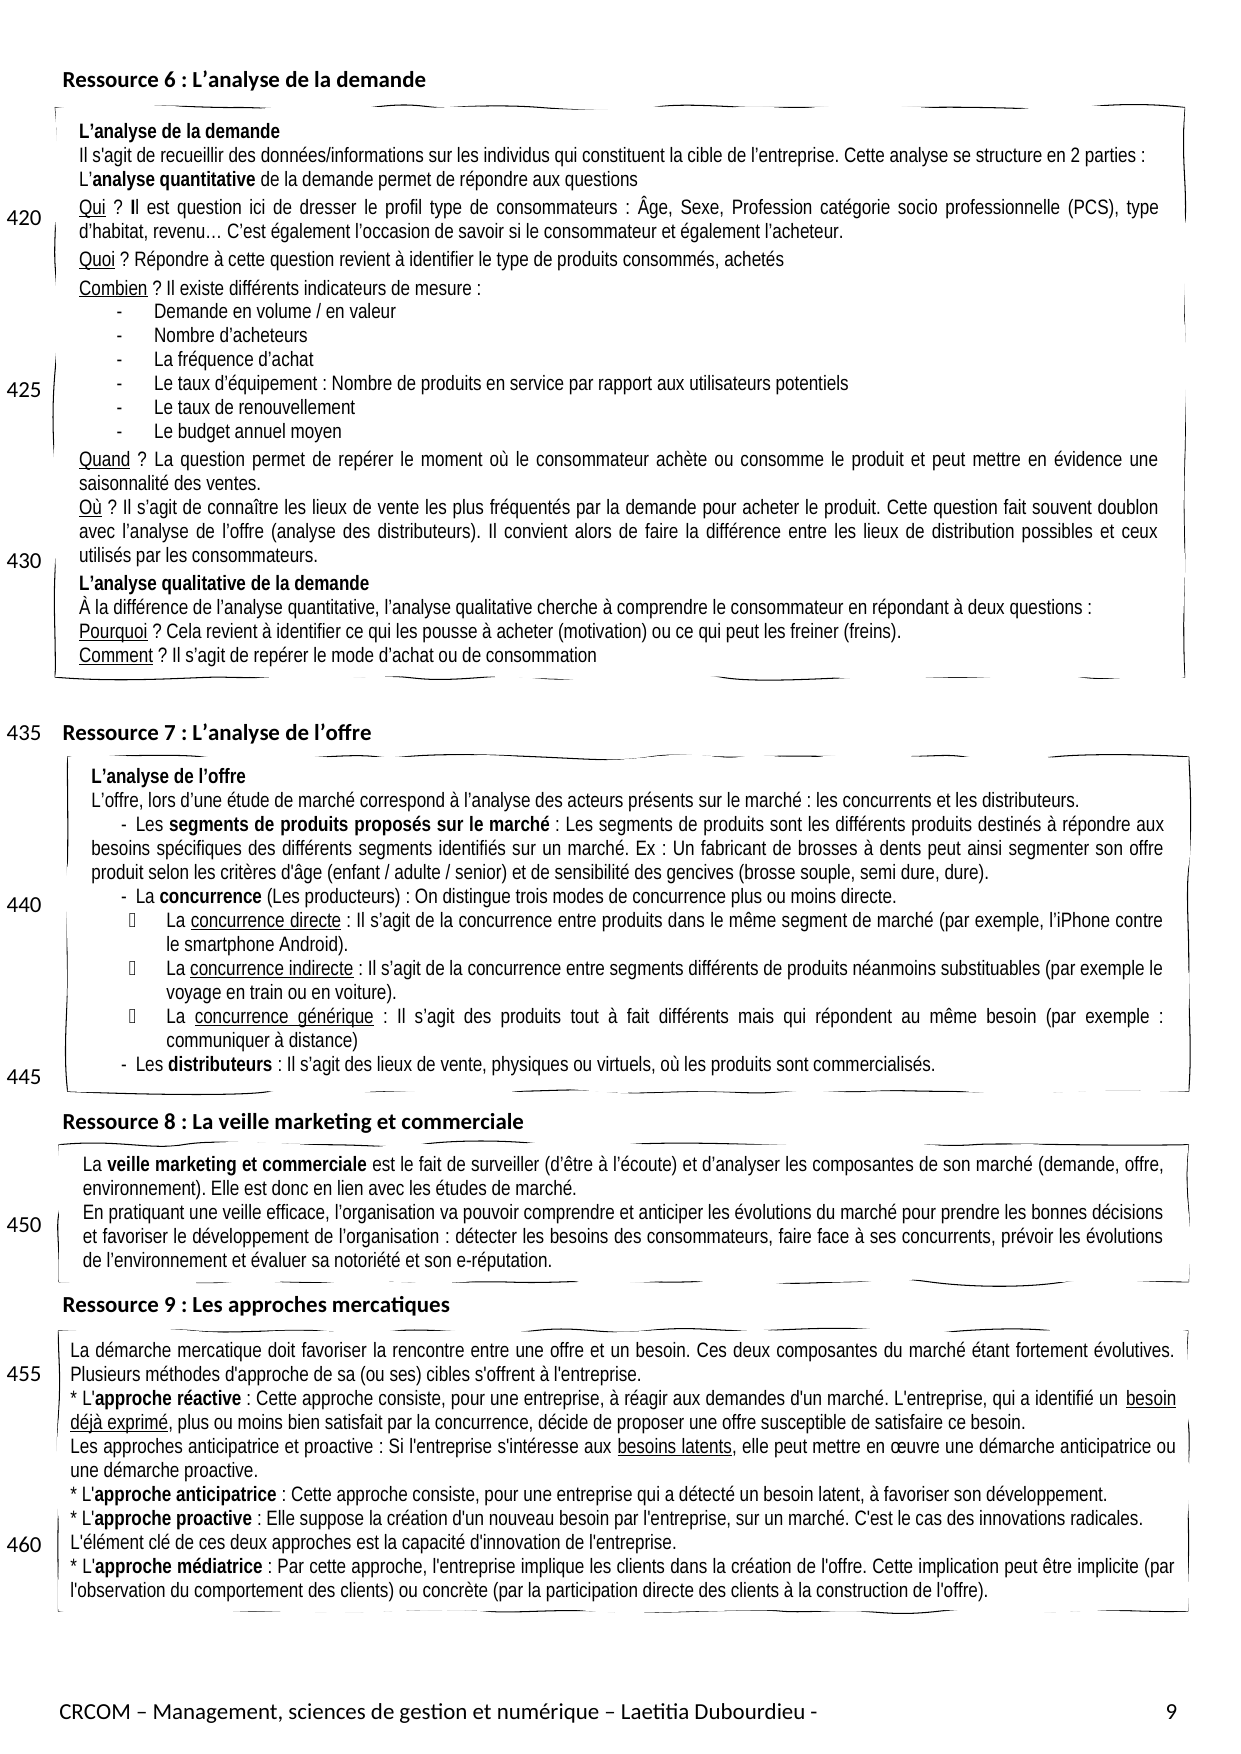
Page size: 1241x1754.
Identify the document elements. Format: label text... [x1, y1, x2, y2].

text Ressource 8 : La veille marketing et commerciale [62, 1104, 1193, 1135]
text Ressource 7 : L’analyse de l’offre [62, 715, 1193, 747]
text Ressource 6 : L’analyse de la demande [62, 62, 1193, 93]
text Ressource 9 : Les approches mercatiques [62, 1287, 1193, 1318]
